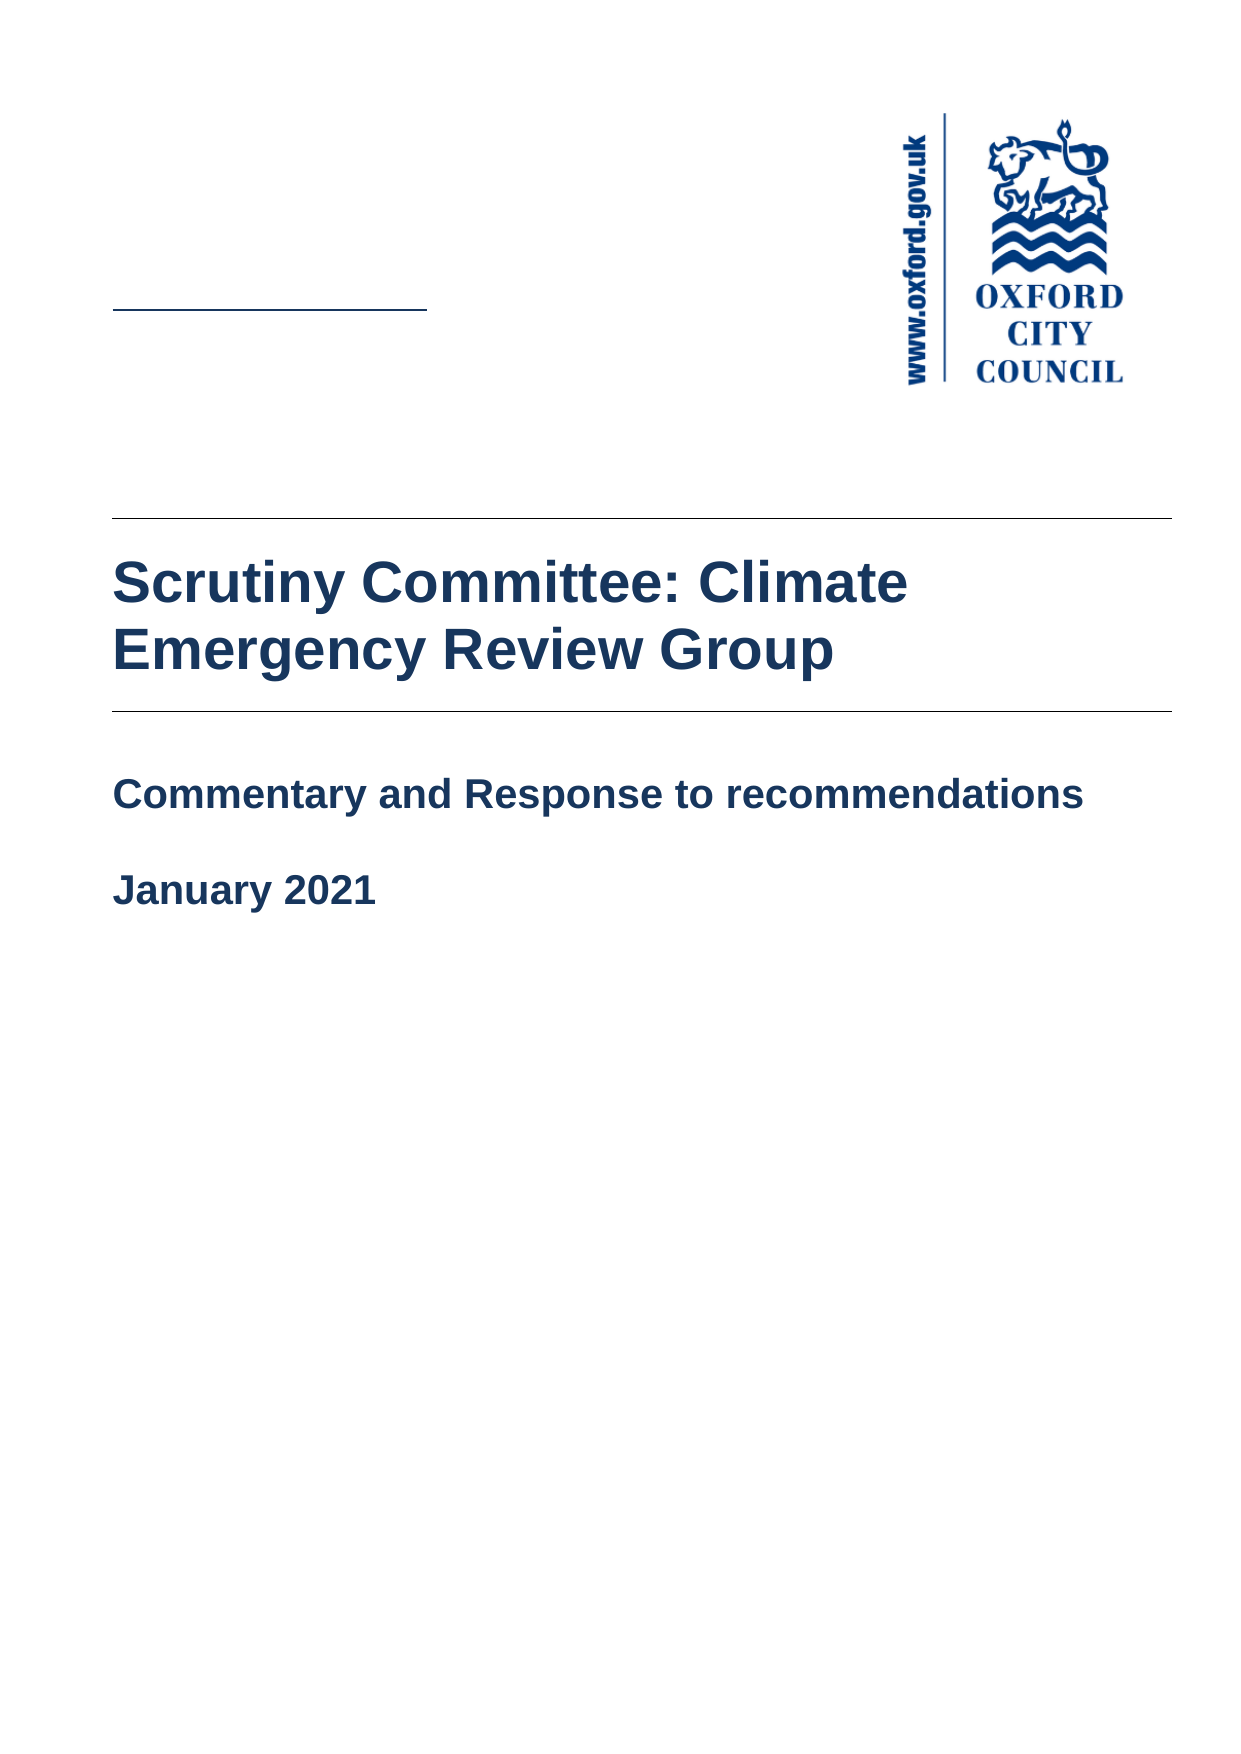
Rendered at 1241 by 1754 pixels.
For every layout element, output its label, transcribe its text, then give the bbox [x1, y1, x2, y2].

picture [890, 103, 1135, 394]
text Commentary and Response to recommendations [112, 770, 1172, 818]
text Scrutiny Committee: Climate Emergency Review Group [112, 548, 1190, 682]
text January 2021 [112, 866, 1172, 914]
